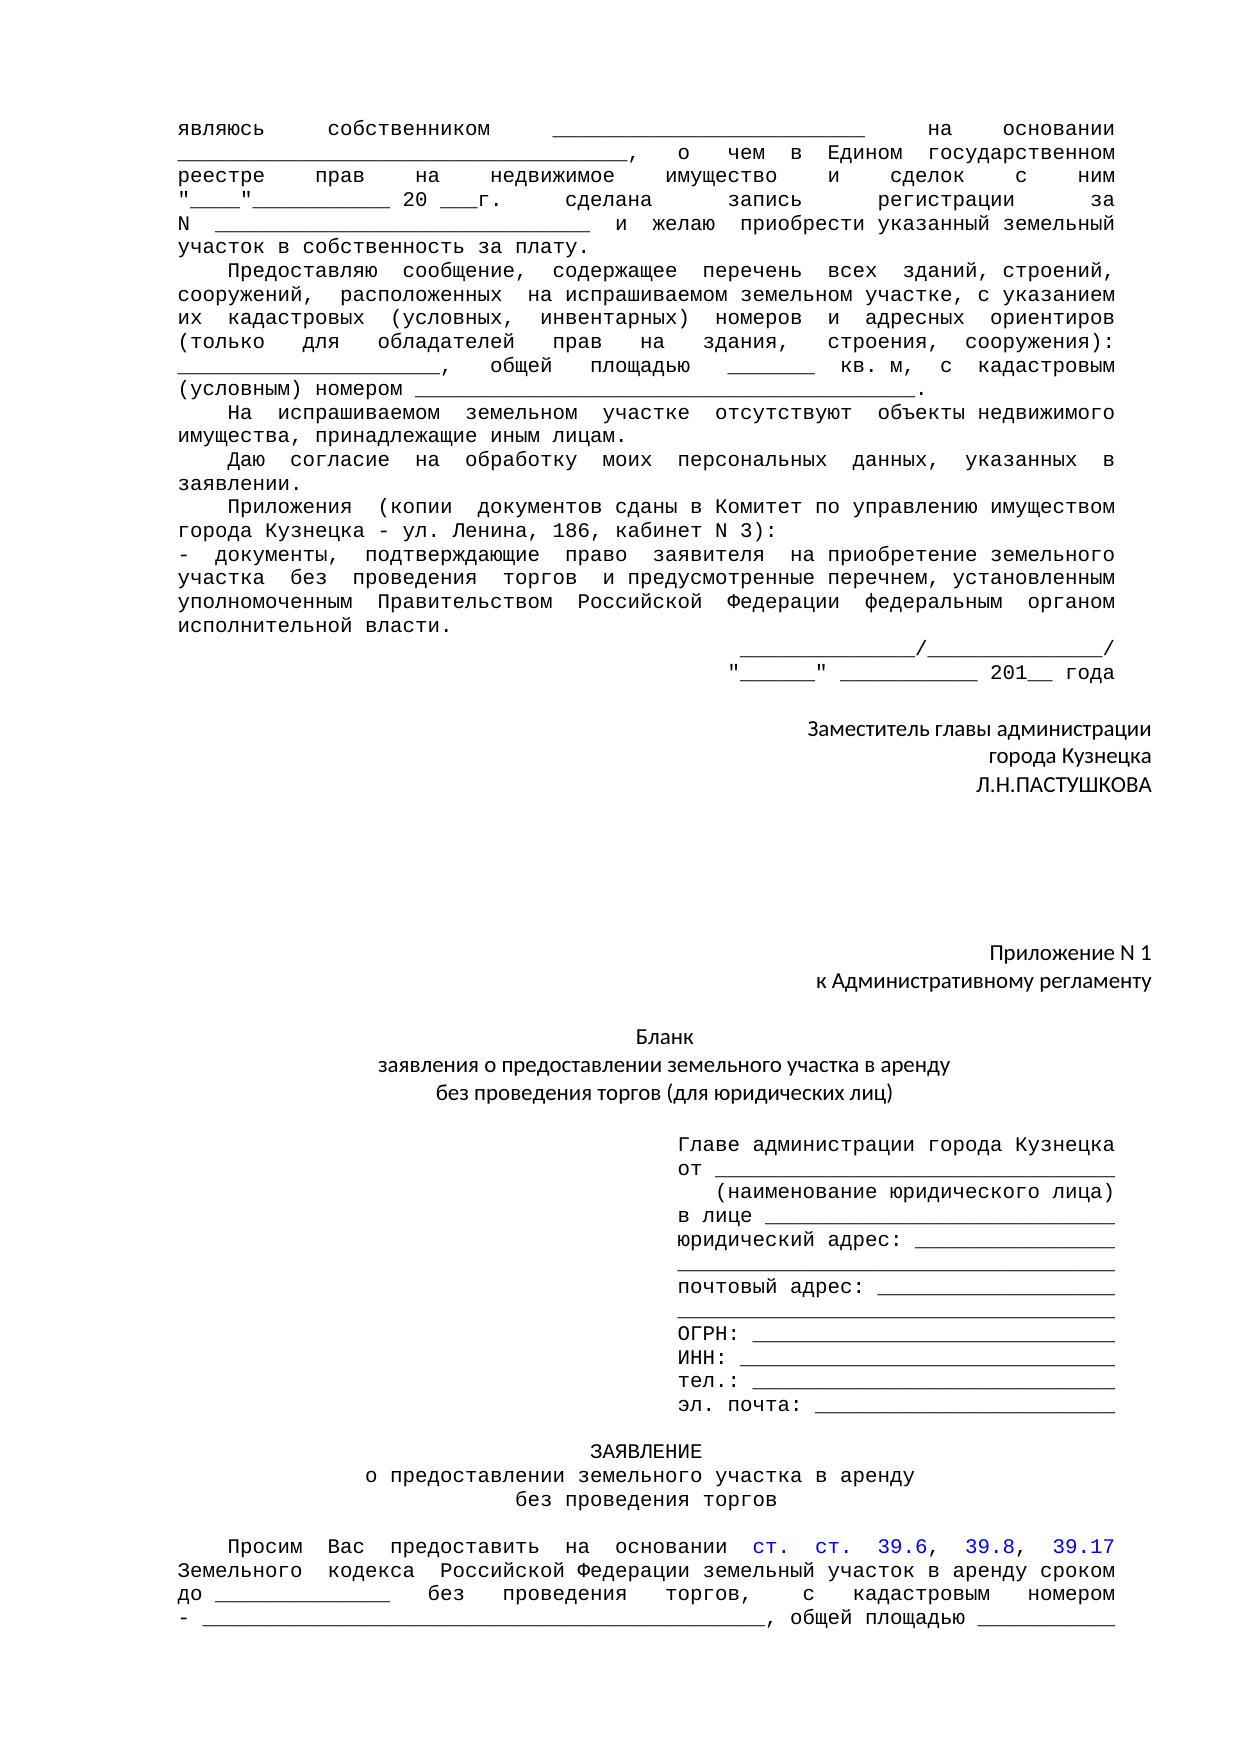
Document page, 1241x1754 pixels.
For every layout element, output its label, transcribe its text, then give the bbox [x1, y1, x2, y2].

text - документы, подтверждающие право заявителя на приобретение земельного [177, 544, 1152, 567]
text Приложение N 1 [177, 938, 1152, 966]
text имущества, принадлежащие иным лицам. [177, 426, 1152, 449]
text (только для обладателей прав на здания, строения, сооружения): [177, 331, 1152, 354]
text города Кузнецка - ул. Ленина, 186, кабинет N 3): [177, 520, 1152, 544]
text ____________________________________, о чем в Едином государственном [177, 142, 1152, 165]
text Бланк [177, 1022, 1152, 1050]
text о предоставлении земельного участка в аренду [177, 1465, 1152, 1489]
text участка без проведения торгов и предусмотренные перечнем, установленным [177, 567, 1152, 591]
text участок в собственность за плату. [177, 236, 1152, 260]
text к Административному регламенту [177, 966, 1152, 994]
text Приложения (копии документов сданы в Комитет по управлению имуществом [177, 496, 1152, 520]
text тел.: _____________________________ [177, 1370, 1152, 1394]
text - _____________________________________________, общей площадью ___________ [177, 1607, 1152, 1631]
text ______________/______________/ [177, 638, 1152, 662]
text уполномоченным Правительством Российской Федерации федеральным органом [177, 591, 1152, 615]
text "____"___________ 20 ___г. сделана запись регистрации за [177, 189, 1152, 213]
text "______" ___________ 201__ года [177, 662, 1152, 686]
text Даю согласие на обработку моих персональных данных, указанных в [177, 449, 1152, 473]
text их кадастровых (условных, инвентарных) номеров и адресных ориентиров [177, 307, 1152, 331]
text города Кузнецка [177, 742, 1152, 770]
text от ________________________________ [177, 1158, 1152, 1181]
text Л.Н.ПАСТУШКОВА [177, 770, 1152, 798]
text эл. почта: ________________________ [177, 1394, 1152, 1418]
text _____________________, общей площадью _______ кв. м, с кадастровым [177, 354, 1152, 378]
text исполнительной власти. [177, 615, 1152, 638]
text ___________________________________ [177, 1252, 1152, 1276]
text ЗАЯВЛЕНИЕ [177, 1441, 1152, 1465]
text Земельного кодекса Российской Федерации земельный участок в аренду сроком [177, 1559, 1152, 1583]
text заявлении. [177, 473, 1152, 496]
text без проведения торгов (для юридических лиц) [177, 1078, 1152, 1106]
text в лице ____________________________ [177, 1205, 1152, 1228]
text Предоставляю сообщение, содержащее перечень всех зданий, строений, [177, 260, 1152, 284]
text до ______________ без проведения торгов, с кадастровым номером [177, 1583, 1152, 1607]
text (наименование юридического лица) [177, 1181, 1152, 1205]
text Просим Вас предоставить на основании ст. ст. 39.6, 39.8, 39.17 [177, 1536, 1152, 1559]
text заявления о предоставлении земельного участка в аренду [177, 1050, 1152, 1078]
text без проведения торгов [177, 1489, 1152, 1512]
text реестре прав на недвижимое имущество и сделок с ним [177, 165, 1152, 189]
text юридический адрес: ________________ [177, 1228, 1152, 1252]
text Заместитель главы администрации [177, 714, 1152, 742]
text ОГРН: _____________________________ [177, 1323, 1152, 1347]
text Главе администрации города Кузнецка [177, 1134, 1152, 1158]
text ___________________________________ [177, 1299, 1152, 1323]
text сооружений, расположенных на испрашиваемом земельном участке, с указанием [177, 284, 1152, 307]
text являюсь собственником _________________________ на основании [177, 118, 1152, 142]
text N ______________________________ и желаю приобрести указанный земельный [177, 213, 1152, 236]
text (условным) номером ________________________________________. [177, 378, 1152, 402]
text ИНН: ______________________________ [177, 1347, 1152, 1370]
text почтовый адрес: ___________________ [177, 1276, 1152, 1299]
text На испрашиваемом земельном участке отсутствуют объекты недвижимого [177, 402, 1152, 426]
